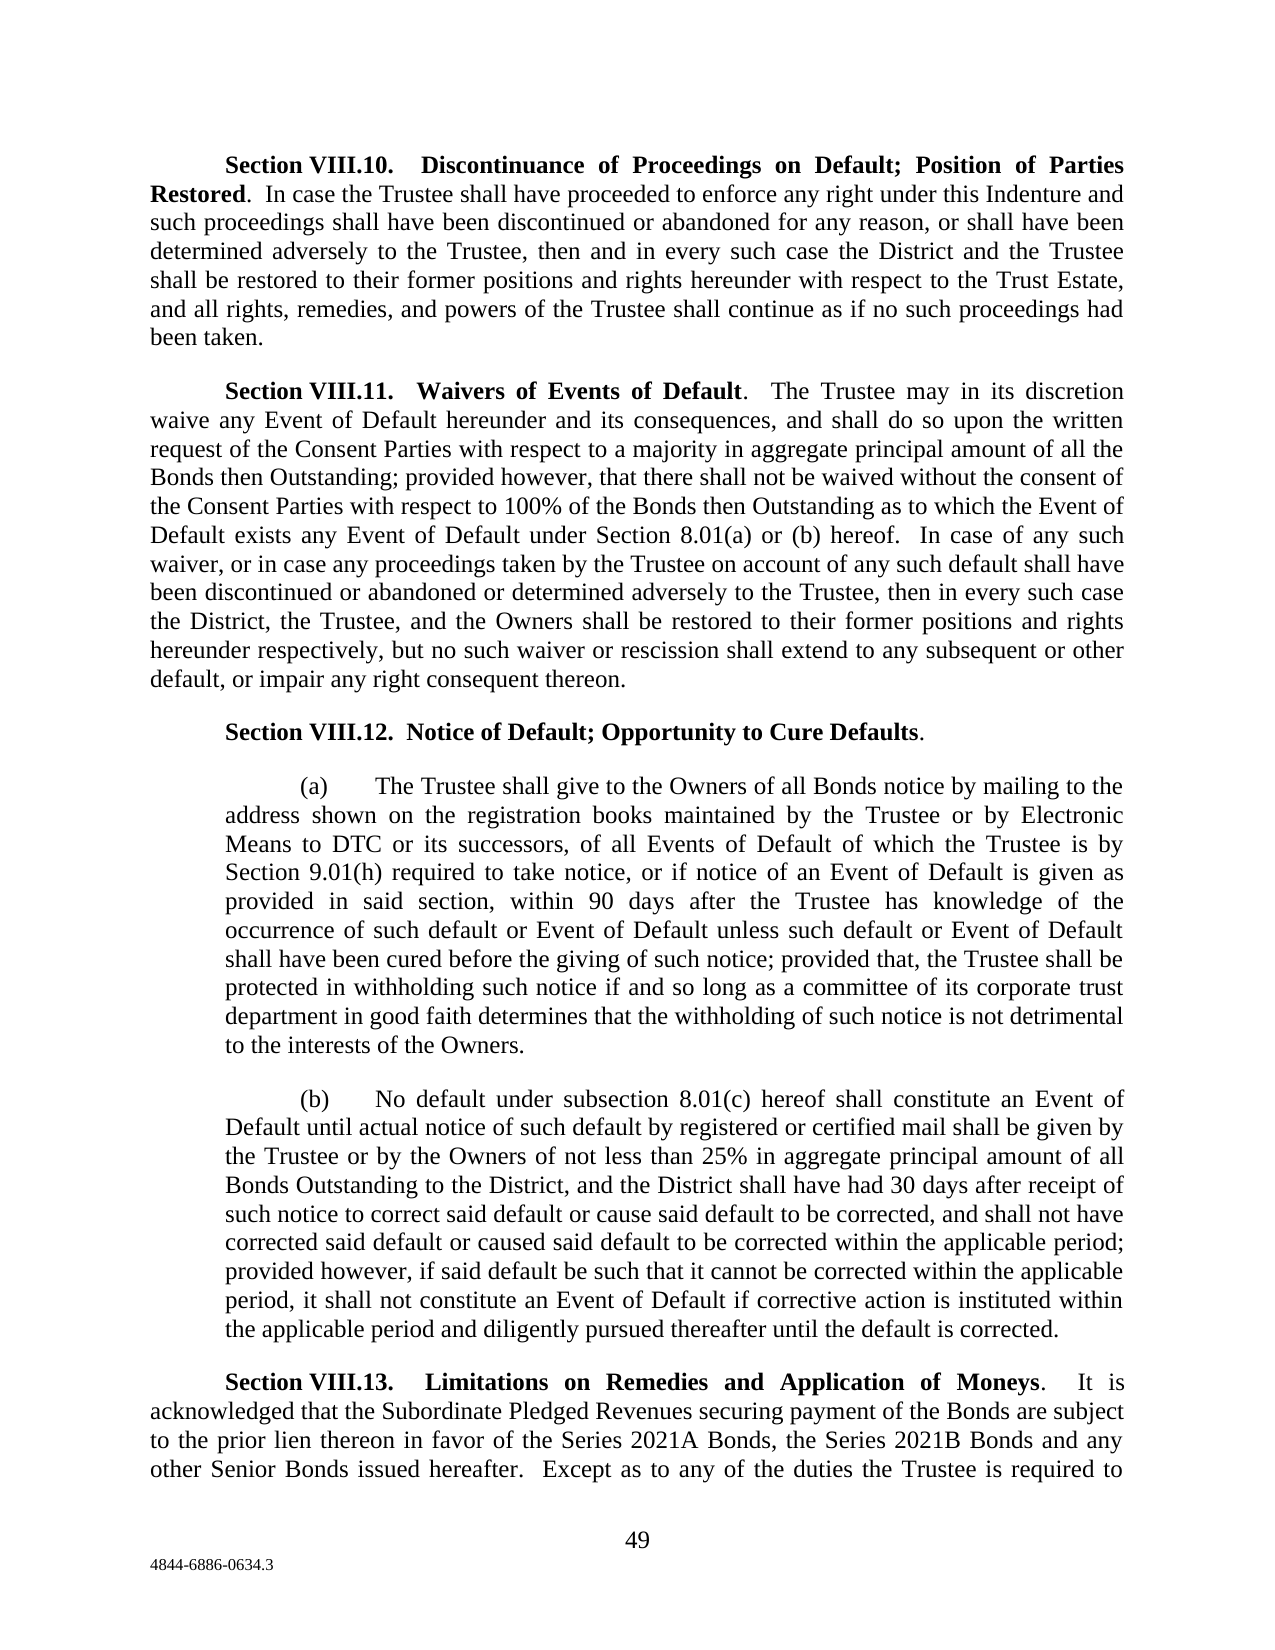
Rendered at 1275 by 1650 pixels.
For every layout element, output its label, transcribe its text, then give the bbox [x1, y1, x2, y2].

text No default under subsection 8.01(c) hereof shall constitute an Event of Default until actual notice of such default by registered or certified mail shall be given by the Trustee or by the Owners of not less than 25% in aggregate principal amount of all Bonds Outstanding to the District, and the District shall have had 30 days after receipt of such notice to correct said default or cause said default to be corrected, and shall not have corrected said default or caused said default to be corrected within the applicable period; provided however, if said default be such that it cannot be corrected within the applicable period, it shall not constitute an Event of Default if corrective action is instituted within the applicable period and diligently pursued thereafter until the default is corrected. [225, 1084, 1125, 1342]
text Waivers of Events of Default. The Trustee may in its discretion waive any Event of Default hereunder and its consequences, and shall do so upon the written request of the Consent Parties with respect to a majority in aggregate principal amount of all the Bonds then Outstanding; provided however, that there shall not be waived without the consent of the Consent Parties with respect to 100% of the Bonds then Outstanding as to which the Event of Default exists any Event of Default under Section 8.01(a) or (b) hereof. In case of any such waiver, or in case any proceedings taken by the Trustee on account of any such default shall have been discontinued or abandoned or determined adversely to the Trustee, then in every such case the District, the Trustee, and the Owners shall be restored to their former positions and rights hereunder respectively, but no such waiver or rescission shall extend to any subsequent or other default, or impair any right consequent thereon. [150, 376, 1125, 692]
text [150, 1367, 1125, 1482]
text The Trustee shall give to the Owners of all Bonds notice by mailing to the address shown on the registration books maintained by the Trustee or by Electronic Means to DTC or its successors, of all Events of Default of which the Trustee is by Section 9.01(h) required to take notice, or if notice of an Event of Default is given as provided in said section, within 90 days after the Trustee has knowledge of the occurrence of such default or Event of Default unless such default or Event of Default shall have been cured before the giving of such notice; provided that, the Trustee shall be protected in withholding such notice if and so long as a committee of its corporate trust department in good faith determines that the withholding of such notice is not detrimental to the interests of the Owners. [225, 771, 1125, 1059]
text Notice of Default; Opportunity to Cure Defaults. [150, 717, 1125, 746]
text Discontinuance of Proceedings on Default; Position of Parties Restored. In case the Trustee shall have proceeded to enforce any right under this Indenture and such proceedings shall have been discontinued or abandoned for any reason, or shall have been determined adversely to the Trustee, then and in every such case the District and the Trustee shall be restored to their former positions and rights hereunder with respect to the Trust Estate, and all rights, remedies, and powers of the Trustee shall continue as if no such proceedings had been taken. [150, 150, 1125, 351]
